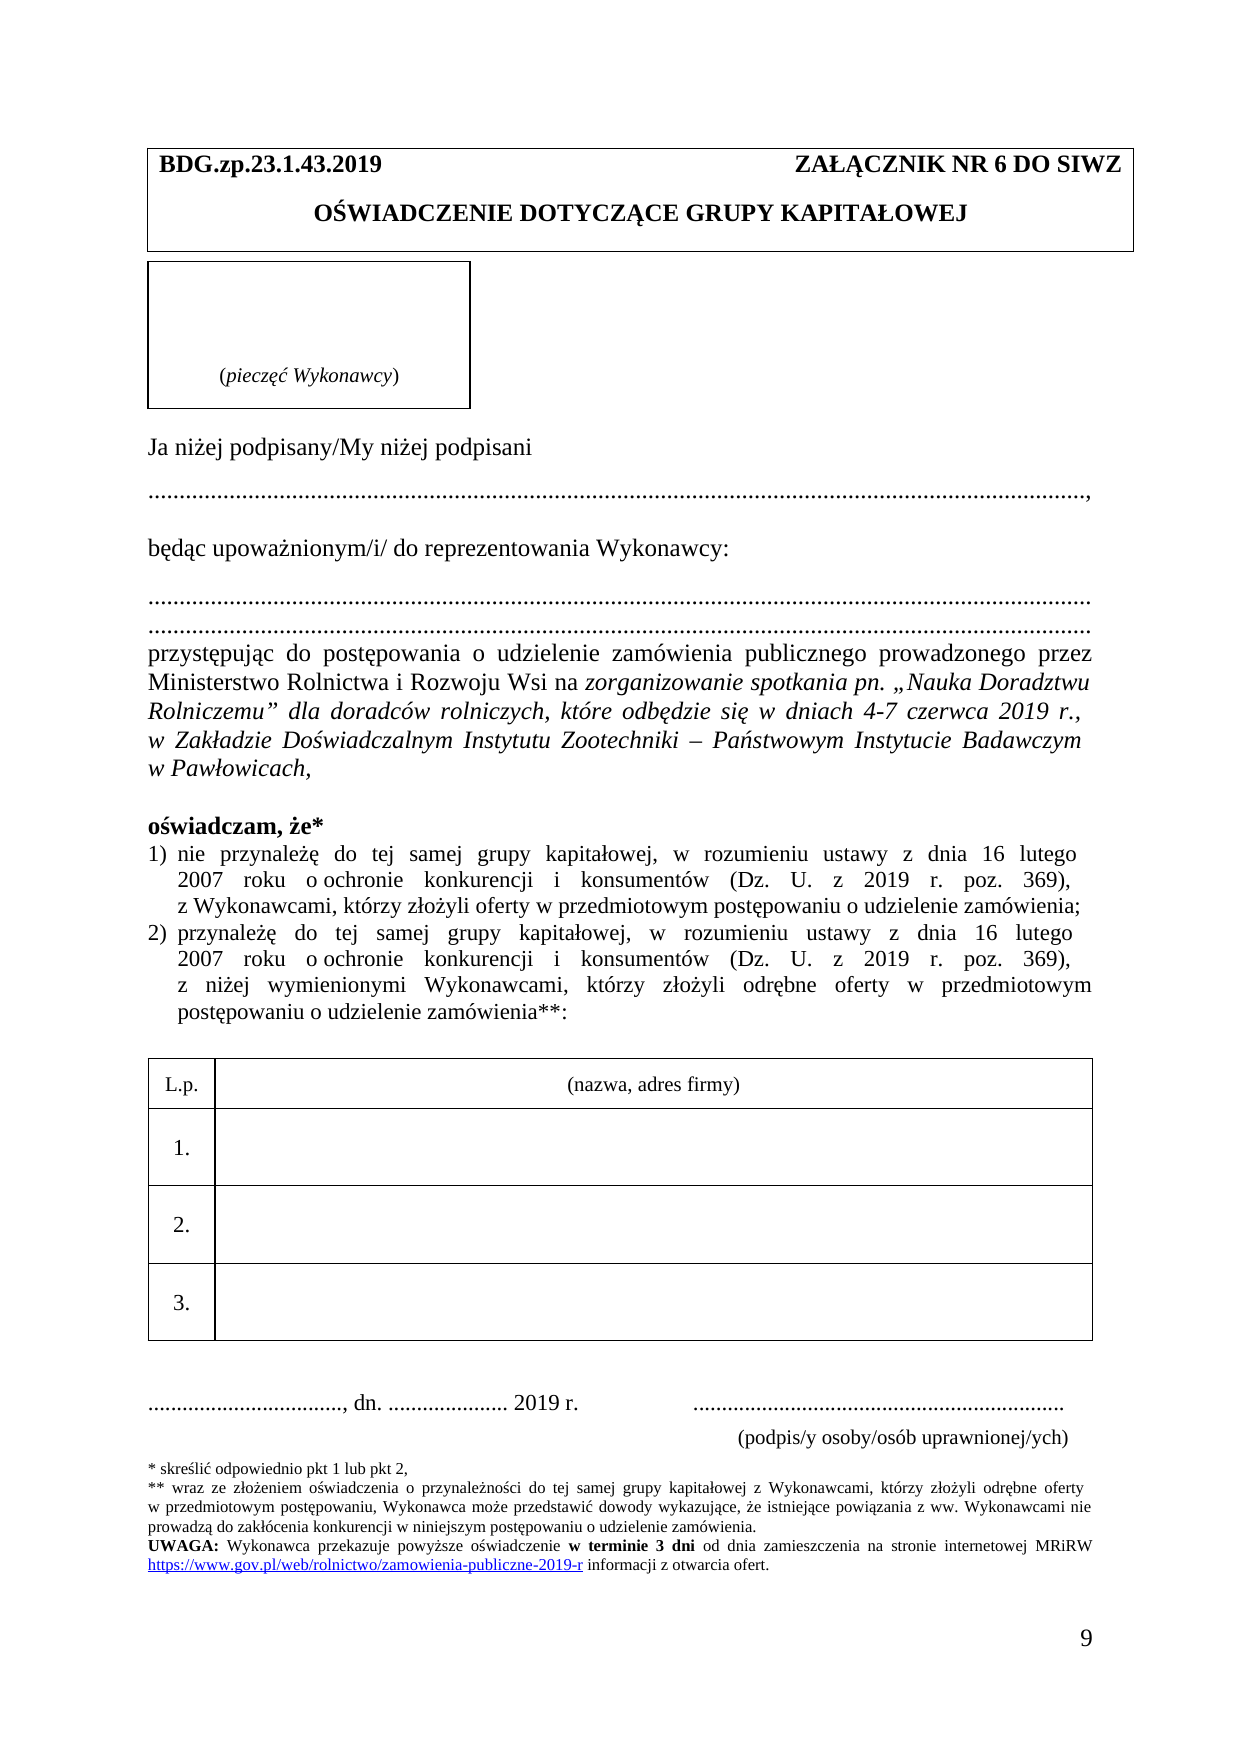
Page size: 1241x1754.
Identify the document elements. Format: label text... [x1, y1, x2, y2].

text ....................................................................................................................................................... [148, 610, 1093, 638]
table_header BDG.zp.23.1.43.2019 ZAŁĄCZNIK NR 6 DO SIWZ [148, 149, 1133, 177]
table_cell [216, 1186, 1092, 1263]
table_cell 2. [149, 1186, 214, 1263]
text .................................., dn. ..................... 2019 r. ................................................................. [148, 1389, 1093, 1416]
table_cell [216, 1264, 1092, 1340]
text ......................................................................................................................................................, [148, 476, 1093, 504]
text * skreślić odpowiednio pkt 1 lub pkt 2, [148, 1459, 1093, 1478]
table_cell [216, 1109, 1092, 1185]
table_cell OŚWIADCZENIE DOTYCZĄCE GRUPY KAPITAŁOWEJ [148, 178, 1133, 251]
table_cell 3. [149, 1264, 214, 1340]
list przynależę do tej samej grupy kapitałowej, w rozumieniu ustawy z dnia 16 lutego 2007 roku o ochronie konkurencji i konsumentów (Dz. U. z 2019 r. poz. 369), z niżej wymienionymi Wykonawcami, którzy złożyli odrębne oferty w przedmiotowym postępowaniu o udzielenie zamówienia**: [148, 919, 1093, 1024]
table_header L.p. [149, 1059, 214, 1108]
text Ja niżej podpisany/My niżej podpisani [148, 432, 1093, 461]
text ** wraz ze złożeniem oświadczenia o przynależności do tej samej grupy kapitałowej z Wykonawcami, którzy złożyli odrębne oferty w przedmiotowym postępowaniu, Wykonawca może przedstawić dowody wykazujące, że istniejące powiązania z ww. Wykonawcami nie prowadzą do zakłócenia konkurencji w niniejszym postępowaniu o udzielenie zamówienia. [148, 1478, 1093, 1536]
table_header (nazwa, adres firmy) [216, 1059, 1092, 1108]
text (pieczęć Wykonawcy) [149, 363, 469, 390]
text będąc upoważnionym/i/ do reprezentowania Wykonawcy: [148, 533, 1093, 562]
text (podpis/y osoby/osób uprawnionej/ych) [738, 1425, 1093, 1449]
text UWAGA: Wykonawca przekazuje powyższe oświadczenie w terminie 3 dni od dnia zamieszczenia na stronie internetowej MRiRW https://www.gov.pl/web/rolnictwo/zamowienia-publiczne-2019-r informacji z otwarcia ofert. [148, 1536, 1093, 1574]
table_cell 1. [149, 1109, 214, 1185]
list nie przynależę do tej samej grupy kapitałowej, w rozumieniu ustawy z dnia 16 lutego 2007 roku o ochronie konkurencji i konsumentów (Dz. U. z 2019 r. poz. 369), z Wykonawcami, którzy złożyli oferty w przedmiotowym postępowaniu o udzielenie zamówienia; [148, 840, 1093, 919]
text ....................................................................................................................................................... [148, 581, 1093, 610]
text oświadczam, że* [148, 811, 1093, 840]
text przystępując do postępowania o udzielenie zamówienia publicznego prowadzonego przez Ministerstwo Rolnictwa i Rozwoju Wsi na zorganizowanie spotkania pn. „Nauka Doradztwu Rolniczemu” dla doradców rolniczych, które odbędzie się w dniach 4-7 czerwca 2019 r., w Zakładzie Doświadczalnym Instytutu Zootechniki – Państwowym Instytucie Badawczym w Pawłowicach, [148, 638, 1093, 782]
